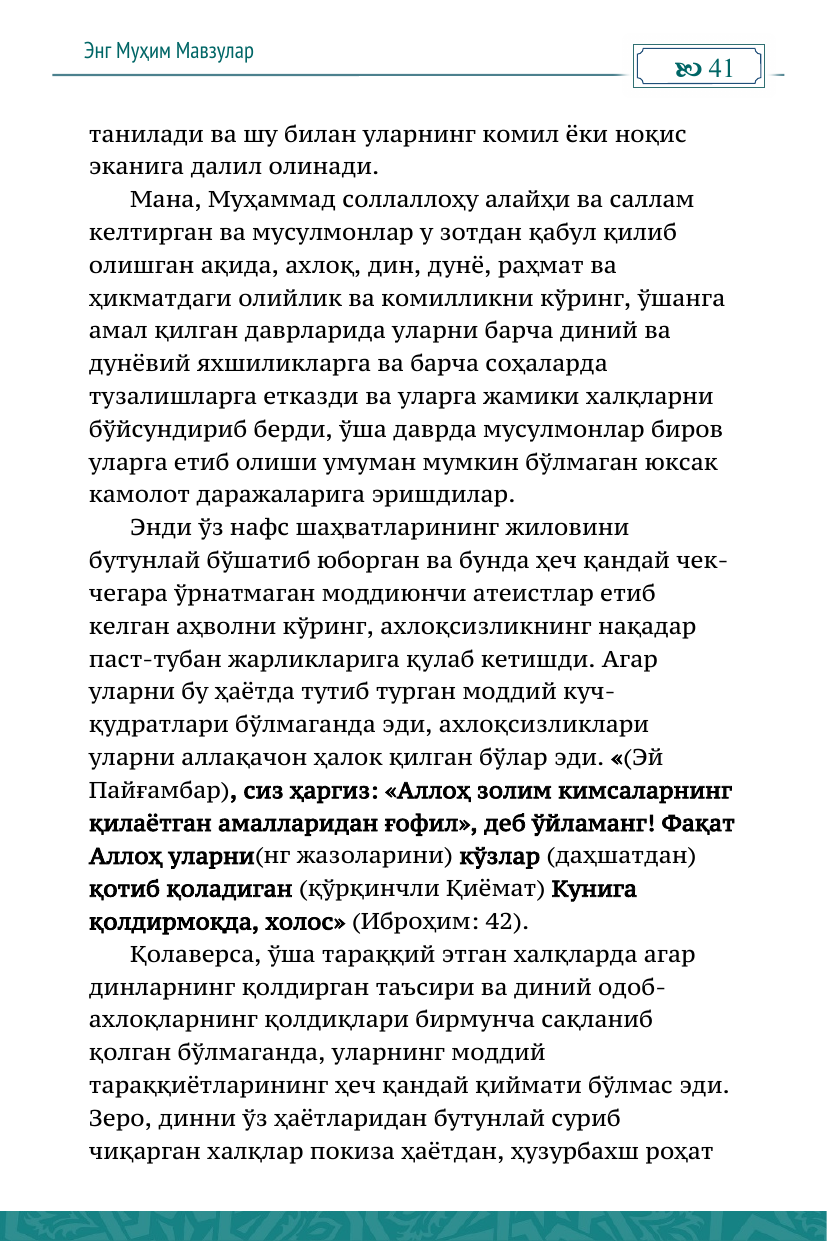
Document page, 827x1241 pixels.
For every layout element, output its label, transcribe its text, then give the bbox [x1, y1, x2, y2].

text Мана, Муҳаммад соллаллоҳу алайҳи ва саллам келтирган ва мусулмонлар у зотдан қабул қилиб олишган ақида, ахлоқ, дин, дунё, раҳмат ва ҳикматдаги олийлик ва комилликни кўринг, ўшанга амал қилган даврларида уларни барча диний ва дунёвий яхшиликларга ва барча соҳаларда тузалишларга етказди ва уларга жамики халқларни бўйсундириб берди, ўша даврда мусулмонлар биров уларга етиб олиши умуман мумкин бўлмаган юксак камолот даражаларига эришдилар. [89, 184, 738, 509]
text Энди ўз нафс шаҳватларининг жиловини бутунлай бўшатиб юборган ва бунда ҳеч қандай чек-чегара ўрнатмаган моддиюнчи атеистлар етиб келган аҳволни кўринг, ахлоқсизликнинг нақадар паст-тубан жарликларига қулаб кетишди. Агар уларни бу ҳаётда тутиб турган моддий куч-қудратлари бўлмаганда эди, ахлоқсизликлари уларни аллақачон ҳалок қилган бўлар эди. «(Эй Пайғамбар), сиз ҳаргиз: «Аллоҳ золим кимсаларнинг қилаётган амалларидан ғофил», деб ўйламанг! Фақат Аллоҳ уларни(нг жазоларини) кўзлар (даҳшатдан) қотиб қоладиган (қўрқинчли Қиёмат) Кунига қолдирмоқда, холос» (Иброҳим: 42). [89, 512, 738, 936]
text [89, 938, 738, 1166]
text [89, 118, 738, 181]
picture [0, 1211, 827, 1241]
